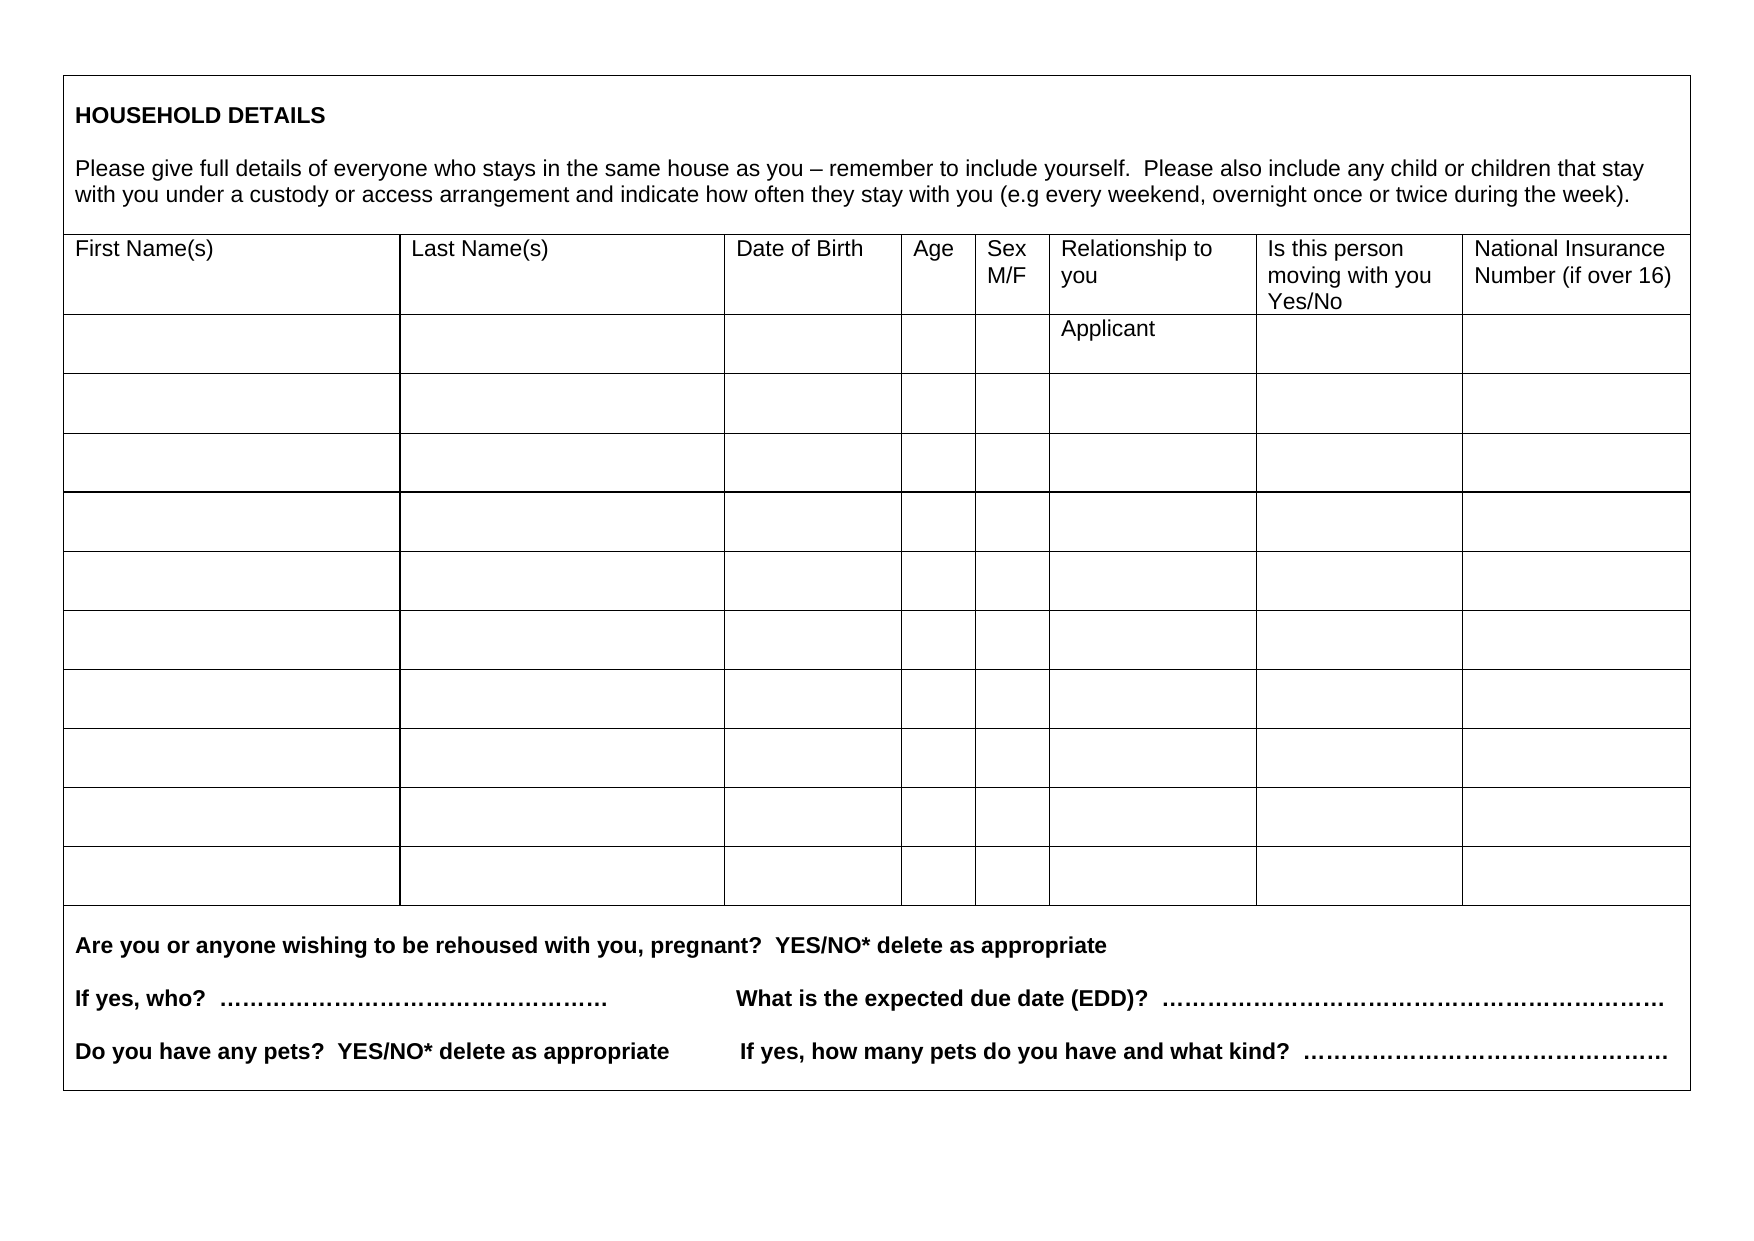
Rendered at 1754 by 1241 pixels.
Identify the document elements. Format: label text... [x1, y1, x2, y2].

table_cell [976, 847, 1049, 905]
table_cell Are you or anyone wishing to be rehoused with you, pregnant? YES/NO* delete as appropriate If yes, who? …………………………………………… What is the expected due date (EDD)? ………………………………………………………… Do you have any pets? YES/NO* delete as appropriate If yes, how many pets do you have and what kind? ………………………………………… [64, 906, 1690, 1090]
table_cell [1257, 552, 1462, 609]
table_cell [401, 315, 724, 373]
table_cell [976, 315, 1049, 373]
table_cell [401, 670, 724, 728]
table_cell [725, 493, 901, 551]
table_cell [725, 552, 901, 609]
table_cell [64, 847, 399, 905]
table_cell [401, 847, 724, 905]
table_cell [902, 611, 975, 669]
table_cell [64, 493, 399, 551]
table_cell [1257, 493, 1462, 551]
table_cell [976, 670, 1049, 728]
table_cell [725, 374, 901, 432]
table_cell [64, 315, 399, 373]
table_cell [401, 788, 724, 846]
table_cell Applicant [1050, 315, 1256, 373]
table_cell [1257, 611, 1462, 669]
table_cell [725, 729, 901, 787]
table_cell [1257, 434, 1462, 491]
table_cell [976, 788, 1049, 846]
table_cell [1463, 315, 1690, 373]
table_cell [64, 434, 399, 491]
table_header HOUSEHOLD DETAILS Please give full details of everyone who stays in the same house as you – remember to include yourself. Please also include any child or children that stay with you under a custody or access arrangement and indicate how often they stay with you (e.g every weekend, overnight once or twice during the week). [64, 76, 1690, 234]
table_cell [725, 611, 901, 669]
table_cell Is this person moving with you Yes/No [1257, 235, 1462, 314]
table_cell Sex M/F [976, 235, 1049, 314]
table_cell [976, 493, 1049, 551]
table_cell [1050, 729, 1256, 787]
table_cell [1463, 493, 1690, 551]
table_cell [1050, 374, 1256, 432]
table_cell [902, 374, 975, 432]
table_cell Relationship to you [1050, 235, 1256, 314]
table_cell [1463, 611, 1690, 669]
table_cell [976, 374, 1049, 432]
table_cell [902, 315, 975, 373]
table_cell [976, 434, 1049, 491]
table_cell First Name(s) [64, 235, 399, 314]
table_cell [401, 374, 724, 432]
table_cell [1257, 847, 1462, 905]
table_cell National Insurance Number (if over 16) [1463, 235, 1690, 314]
table_cell [401, 434, 724, 491]
table_cell [64, 670, 399, 728]
table_cell [1257, 315, 1462, 373]
table_cell [725, 788, 901, 846]
table_cell [1050, 493, 1256, 551]
table_cell [401, 493, 724, 551]
table_cell [1463, 374, 1690, 432]
table_cell [902, 434, 975, 491]
table_cell [902, 788, 975, 846]
table_cell [401, 552, 724, 609]
table_cell [1050, 847, 1256, 905]
table_cell Age [902, 235, 975, 314]
table_cell [401, 729, 724, 787]
table_cell [64, 611, 399, 669]
table_cell [1463, 729, 1690, 787]
table_cell [401, 611, 724, 669]
table_cell [64, 729, 399, 787]
table_cell [1463, 847, 1690, 905]
table_cell [976, 611, 1049, 669]
table_cell [1257, 670, 1462, 728]
table_cell [976, 729, 1049, 787]
table_cell [725, 434, 901, 491]
table_cell [64, 788, 399, 846]
table_cell [902, 847, 975, 905]
table_cell [902, 552, 975, 609]
table_cell [1050, 434, 1256, 491]
table_cell [1257, 374, 1462, 432]
table_cell [1050, 552, 1256, 609]
table_cell [1463, 434, 1690, 491]
table_cell [725, 847, 901, 905]
table_cell [64, 374, 399, 432]
table_cell [725, 670, 901, 728]
table_cell [1257, 729, 1462, 787]
table_cell [902, 670, 975, 728]
table_cell [1050, 670, 1256, 728]
table_cell [1463, 552, 1690, 609]
table_cell [725, 315, 901, 373]
table_cell [1463, 788, 1690, 846]
table_cell Last Name(s) [401, 235, 724, 314]
table_cell [64, 552, 399, 609]
table_cell [1257, 788, 1462, 846]
table_cell [1050, 611, 1256, 669]
table_cell [1050, 788, 1256, 846]
table_cell [902, 729, 975, 787]
table_cell [1463, 670, 1690, 728]
table_cell Date of Birth [725, 235, 901, 314]
table_cell [976, 552, 1049, 609]
table_cell [902, 493, 975, 551]
